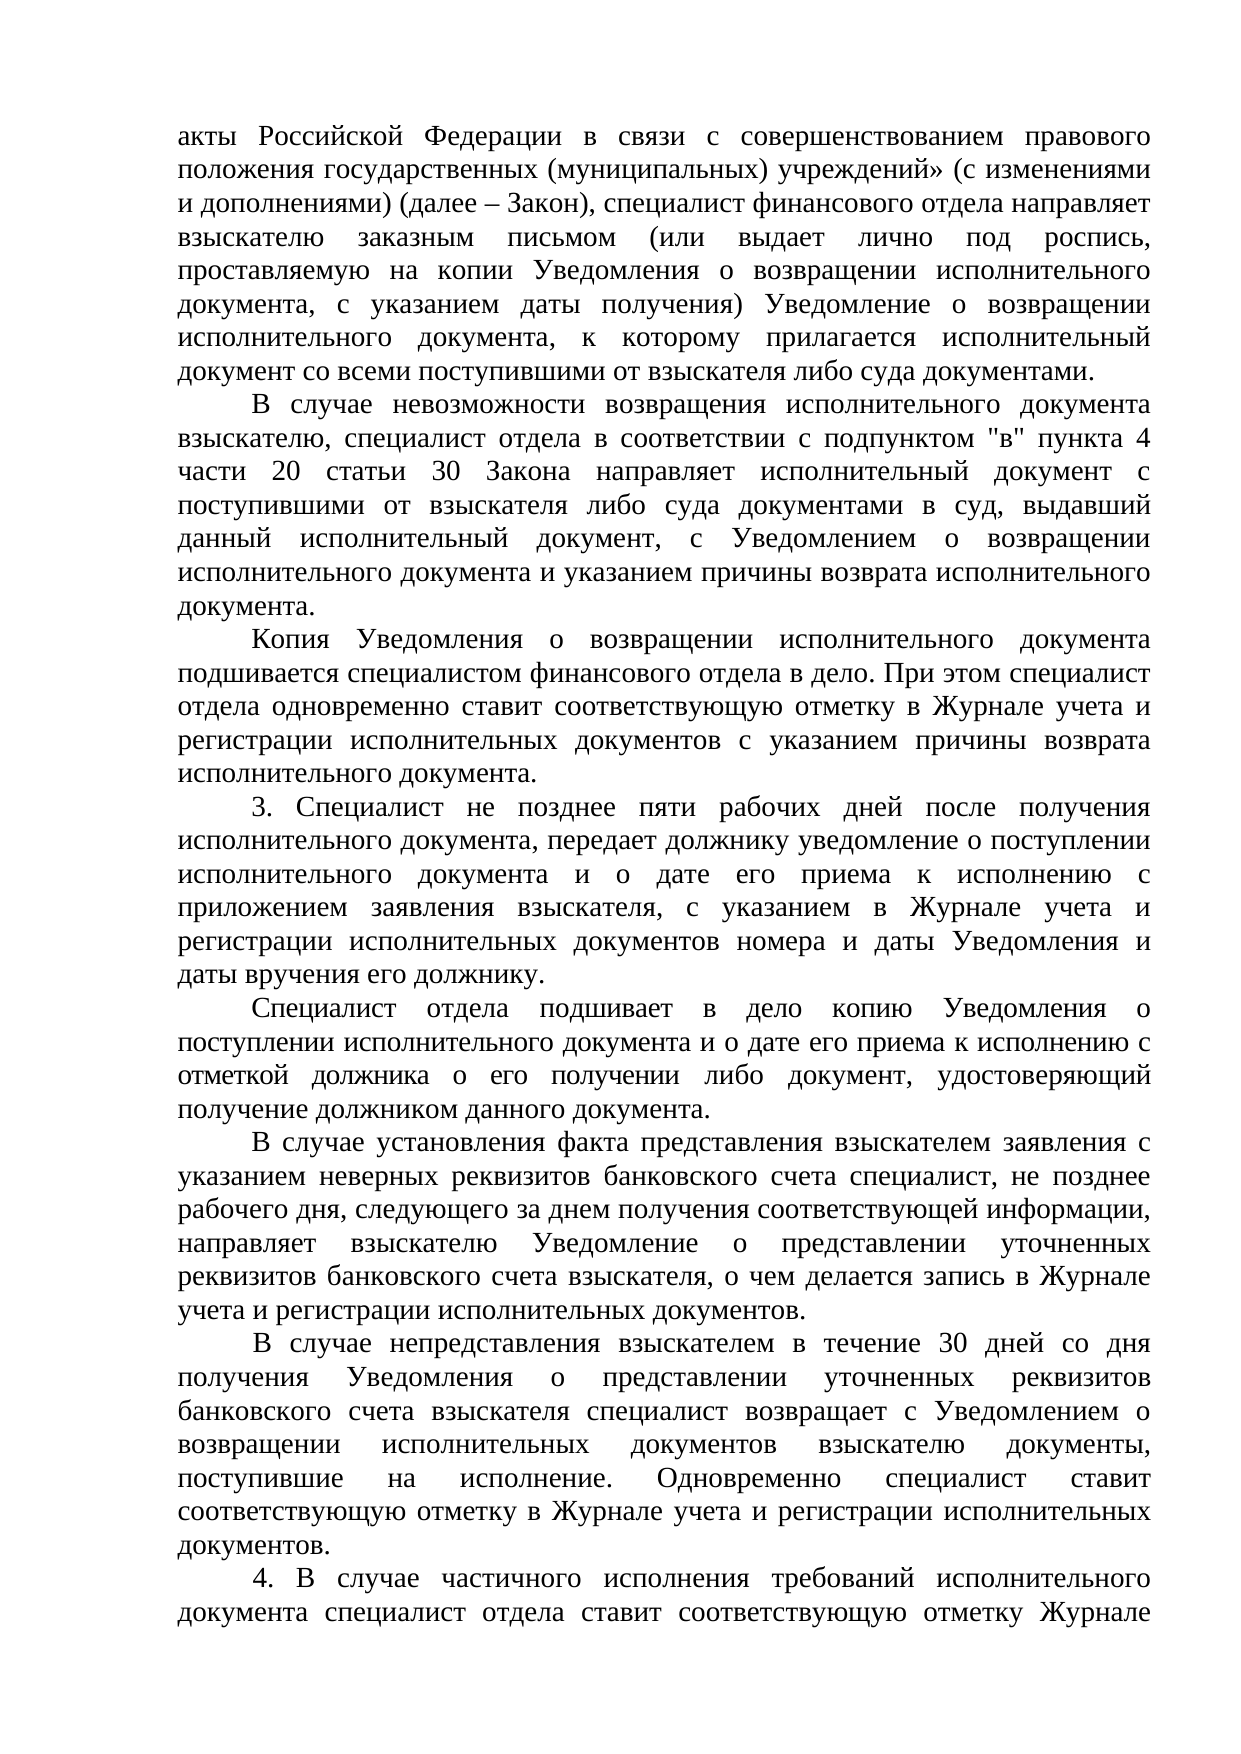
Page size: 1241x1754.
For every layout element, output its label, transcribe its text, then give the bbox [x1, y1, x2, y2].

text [177, 118, 1152, 386]
text В случае непредставления взыскателем в течение 30 дней со дня получения Уведомления о представлении уточненных реквизитов банковского счета взыскателя специалист возвращает с Уведомлением о возвращении исполнительных документов взыскателю документы, поступившие на исполнение. Одновременно специалист ставит соответствующую отметку в Журнале учета и регистрации исполнительных документов. [177, 1326, 1152, 1560]
text Специалист отдела подшивает в дело копию Уведомления о поступлении исполнительного документа и о дате его приема к исполнению с отметкой должника о его получении либо документ, удостоверяющий получение должником данного документа. [177, 990, 1152, 1124]
text В случае установления факта представления взыскателем заявления с указанием неверных реквизитов банковского счета специалист, не позднее рабочего дня, следующего за днем получения соответствующей информации, направляет взыскателю Уведомление о представлении уточненных реквизитов банковского счета взыскателя, о чем делается запись в Журнале учета и регистрации исполнительных документов. [177, 1124, 1152, 1326]
text В случае невозможности возвращения исполнительного документа взыскателю, специалист отдела в соответствии с подпунктом "в" пункта 4 части 20 статьи 30 Закона направляет исполнительный документ с поступившими от взыскателя либо суда документами в суд, выдавший данный исполнительный документ, с Уведомлением о возвращении исполнительного документа и указанием причины возврата исполнительного документа. [177, 386, 1152, 621]
text Копия Уведомления о возвращении исполнительного документа подшивается специалистом финансового отдела в дело. При этом специалист отдела одновременно ставит соответствующую отметку в Журнале учета и регистрации исполнительных документов с указанием причины возврата исполнительного документа. [177, 621, 1152, 789]
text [177, 1560, 1152, 1627]
text 3. Специалист не позднее пяти рабочих дней после получения исполнительного документа, передает должнику уведомление о поступлении исполнительного документа и о дате его приема к исполнению с приложением заявления взыскателя, с указанием в Журнале учета и регистрации исполнительных документов номера и даты Уведомления и даты вручения его должнику. [177, 789, 1152, 990]
